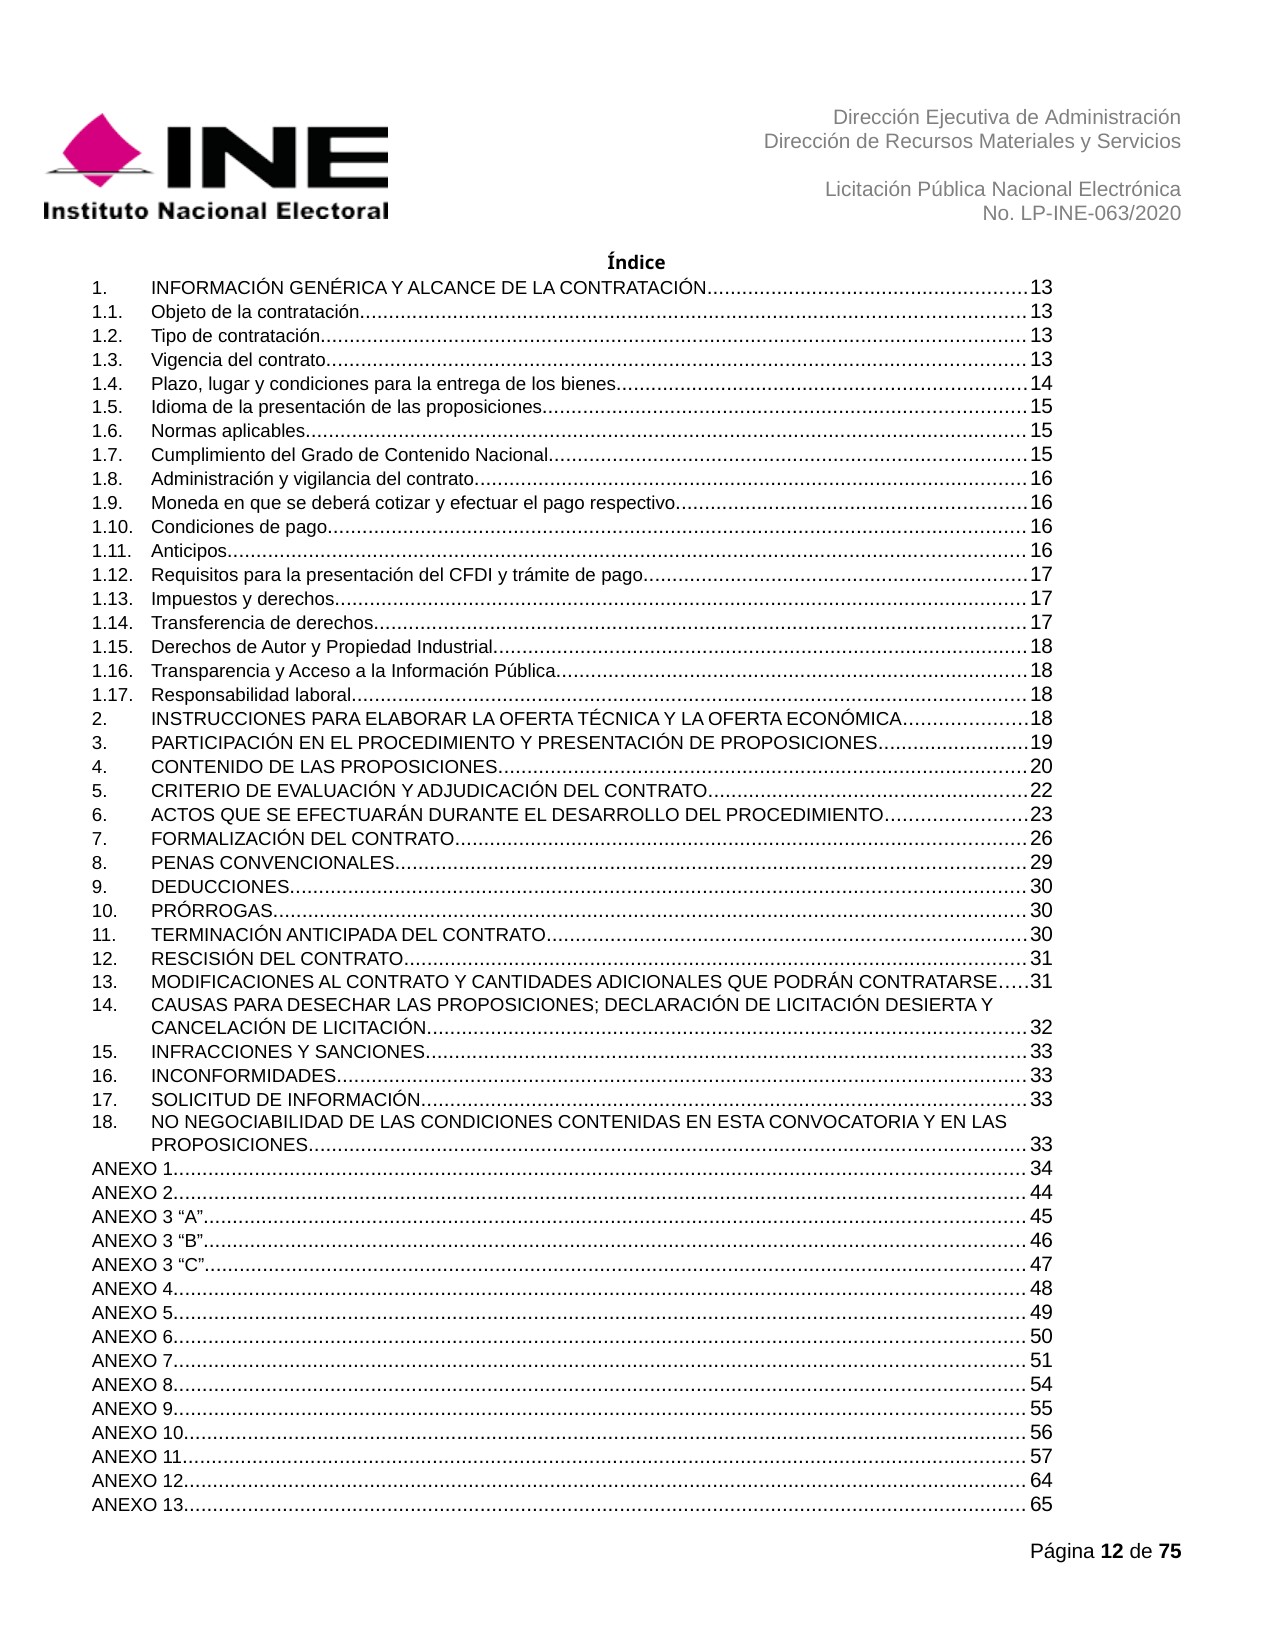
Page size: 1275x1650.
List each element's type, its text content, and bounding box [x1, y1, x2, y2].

text 1.6. Normas aplicables 15 [92, 418, 1051, 442]
text 13. MODIFICACIONES AL CONTRATO Y CANTIDADES ADICIONALES QUE PODRÁN CONTRATARSE 31 [92, 969, 1051, 993]
text ANEXO 9 55 [92, 1396, 1051, 1420]
text ANEXO 1 34 [92, 1156, 1051, 1180]
text ANEXO 5 49 [92, 1300, 1051, 1324]
text ANEXO 6 50 [92, 1324, 1051, 1348]
text ANEXO 8 54 [92, 1372, 1051, 1396]
text Índice [92, 249, 1181, 274]
text 1.7. Cumplimiento del Grado de Contenido Nacional 15 [92, 442, 1051, 466]
text 6. ACTOS QUE SE EFECTUARÁN DURANTE EL DESARROLLO DEL PROCEDIMIENTO 23 [92, 802, 1051, 826]
text 1.12. Requisitos para la presentación del CFDI y trámite de pago 17 [92, 562, 1051, 586]
text ANEXO 7 51 [92, 1348, 1051, 1372]
text 1.11. Anticipos 16 [92, 538, 1051, 562]
text 15. INFRACCIONES Y SANCIONES 33 [92, 1039, 1051, 1063]
text 1.13. Impuestos y derechos 17 [92, 586, 1051, 610]
text 1.17. Responsabilidad laboral 18 [92, 682, 1051, 706]
text 1.8. Administración y vigilancia del contrato 16 [92, 466, 1051, 490]
text ANEXO 10 56 [92, 1420, 1051, 1444]
text 16. INCONFORMIDADES 33 [92, 1063, 1051, 1087]
text 4. CONTENIDO DE LAS PROPOSICIONES 20 [92, 754, 1051, 778]
text 7. FORMALIZACIÓN DEL CONTRATO 26 [92, 826, 1051, 849]
text 17. SOLICITUD DE INFORMACIÓN 33 [92, 1087, 1051, 1111]
text 12. RESCISIÓN DEL CONTRATO 31 [92, 945, 1051, 969]
text 1.4. Plazo, lugar y condiciones para la entrega de los bienes 14 [92, 370, 1051, 394]
text 11. TERMINACIÓN ANTICIPADA DEL CONTRATO 30 [92, 921, 1051, 945]
text 1. INFORMACIÓN GENÉRICA Y ALCANCE DE LA CONTRATACIÓN 13 [92, 274, 1051, 298]
text 1.10. Condiciones de pago 16 [92, 514, 1051, 538]
text ANEXO 12 64 [92, 1468, 1051, 1492]
text ANEXO 2 44 [92, 1180, 1051, 1204]
text 1.2. Tipo de contratación 13 [92, 322, 1051, 346]
text ANEXO 3 “C” 47 [92, 1252, 1051, 1276]
text ANEXO 13 65 [92, 1492, 1051, 1516]
text 9. DEDUCCIONES 30 [92, 873, 1051, 897]
text 1.15. Derechos de Autor y Propiedad Industrial 18 [92, 634, 1051, 658]
text 1.5. Idioma de la presentación de las proposiciones 15 [92, 394, 1051, 418]
text 8. PENAS CONVENCIONALES 29 [92, 849, 1051, 873]
text 5. CRITERIO DE EVALUACIÓN Y ADJUDICACIÓN DEL CONTRATO 22 [92, 778, 1051, 802]
text 1.14. Transferencia de derechos 17 [92, 610, 1051, 634]
text ANEXO 4 48 [92, 1276, 1051, 1300]
text 1.3. Vigencia del contrato 13 [92, 346, 1051, 370]
text 1.16. Transparencia y Acceso a la Información Pública 18 [92, 658, 1051, 682]
text 3. PARTICIPACIÓN EN EL PROCEDIMIENTO Y PRESENTACIÓN DE PROPOSICIONES 19 [92, 730, 1051, 754]
text 10. PRÓRROGAS 30 [92, 897, 1051, 921]
text 1.1. Objeto de la contratación 13 [92, 298, 1051, 322]
text 14. CAUSAS PARA DESECHAR LAS PROPOSICIONES; DECLARACIÓN DE LICITACIÓN DESIERTA Y CANCELACIÓN DE LICITACIÓN 32 [92, 993, 1051, 1039]
text 2. INSTRUCCIONES PARA ELABORAR LA OFERTA TÉCNICA Y LA OFERTA ECONÓMICA 18 [92, 706, 1051, 730]
text ANEXO 3 “A” 45 [92, 1204, 1051, 1228]
text 18. NO NEGOCIABILIDAD DE LAS CONDICIONES CONTENIDAS EN ESTA CONVOCATORIA Y EN LAS PROPOSICIONES 33 [92, 1111, 1051, 1156]
picture [44, 113, 388, 219]
text ANEXO 3 “B” 46 [92, 1228, 1051, 1252]
text ANEXO 11 57 [92, 1444, 1051, 1468]
text 1.9. Moneda en que se deberá cotizar y efectuar el pago respectivo 16 [92, 490, 1051, 514]
